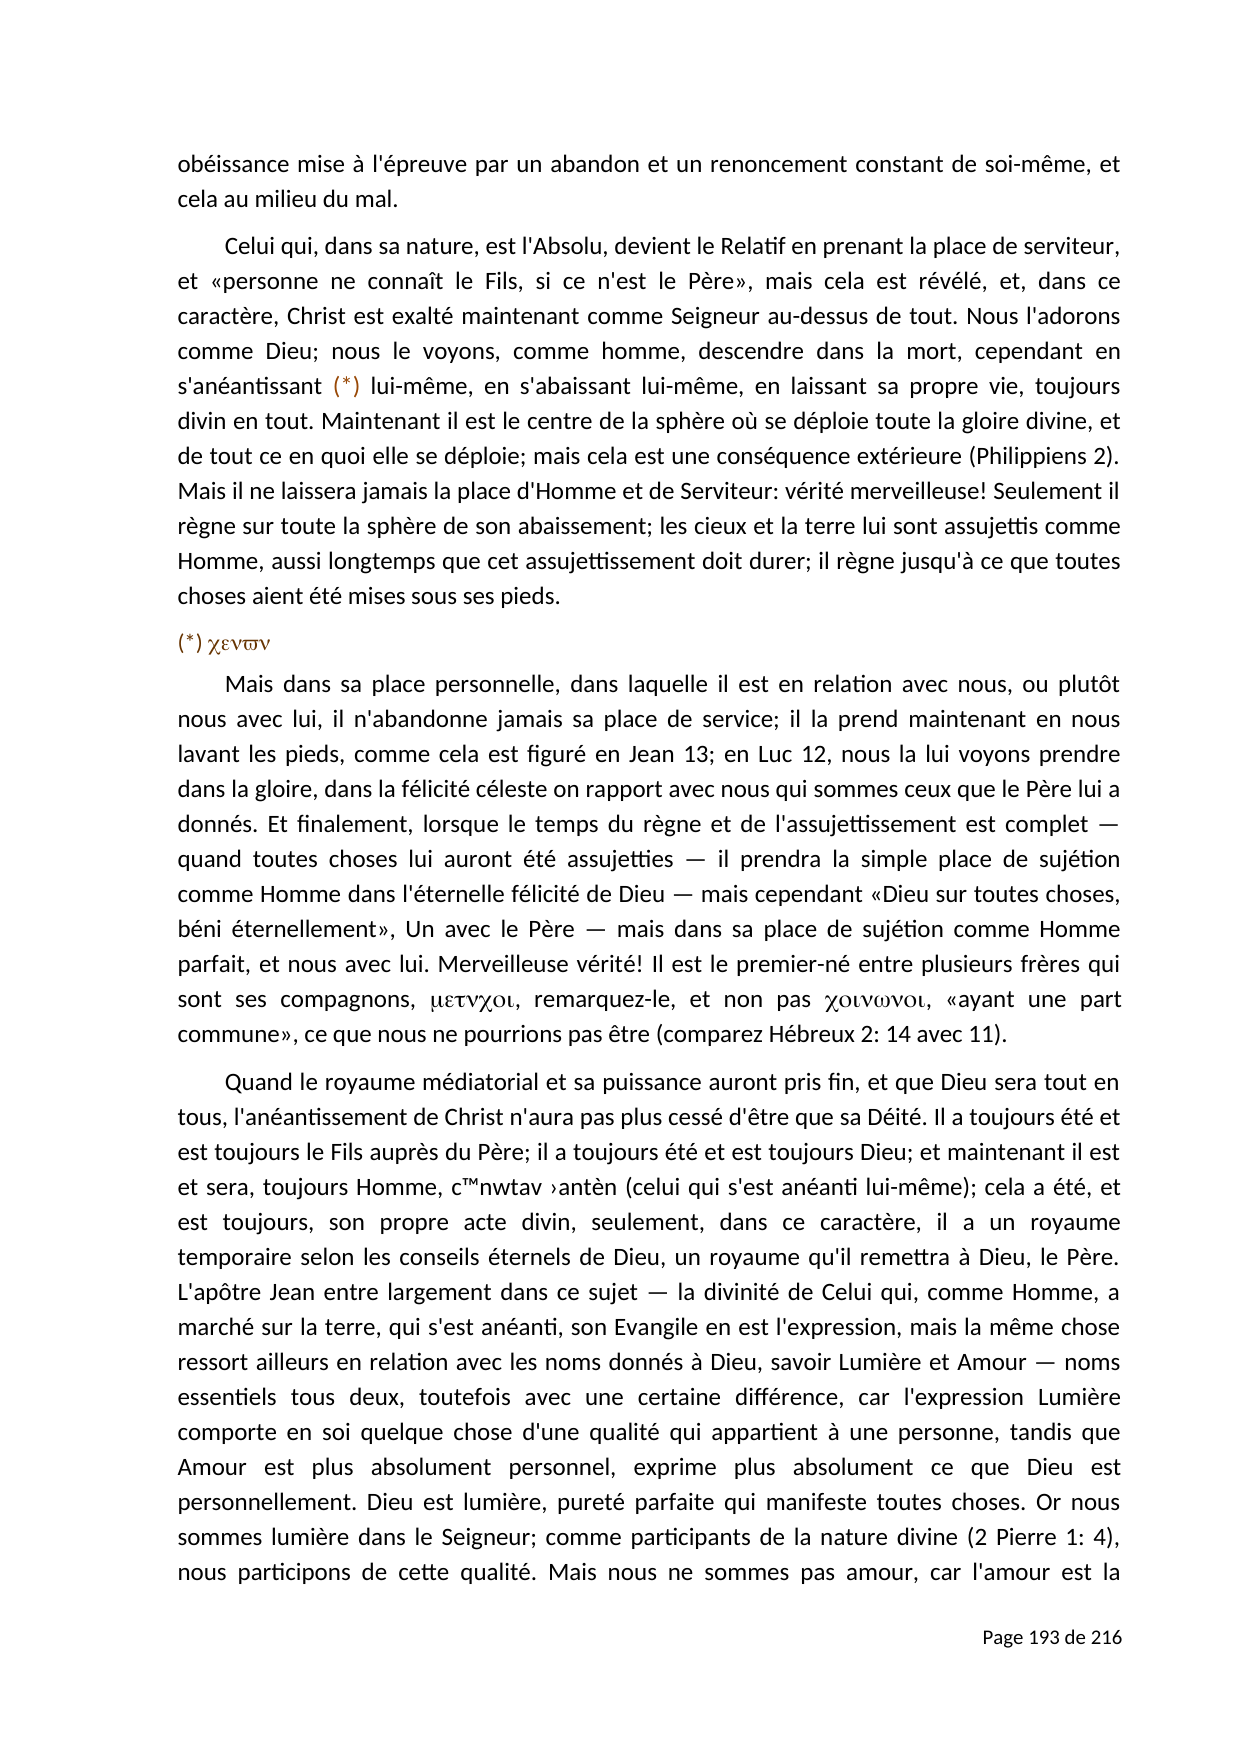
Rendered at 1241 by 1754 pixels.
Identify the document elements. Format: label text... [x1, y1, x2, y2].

text (*) [177, 628, 1122, 656]
text Celui qui, dans sa nature, est l'Absolu, devient le Relatif en prenant la place de serviteur, et «personne ne connaît le Fils, si ce n'est le Père», mais cela est révélé, et, dans ce caractère, Christ est exalté maintenant comme Seigneur au-dessus de tout. Nous l'adorons comme Dieu; nous le voyons, comme homme, descendre dans la mort, cependant en s'anéantissant (*) lui-même, en s'abaissant lui-même, en laissant sa propre vie, toujours divin en tout. Maintenant il est le centre de la sphère où se déploie toute la gloire divine, et de tout ce en quoi elle se déploie; mais cela est une conséquence extérieure (Philippiens 2). Mais il ne laissera jamais la place d'Homme et de Serviteur: vérité merveilleuse! Seulement il règne sur toute la sphère de son abaissement; les cieux et la terre lui sont assujettis comme Homme, aussi longtemps que cet assujettissement doit durer; il règne jusqu'à ce que toutes choses aient été mises sous ses pieds. [177, 230, 1122, 611]
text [177, 148, 1122, 213]
text Mais dans sa place personnelle, dans laquelle il est en relation avec nous, ou plutôt nous avec lui, il n'abandonne jamais sa place de service; il la prend maintenant en nous lavant les pieds, comme cela est figuré en Jean 13; en Luc 12, nous la lui voyons prendre dans la gloire, dans la félicité céleste on rapport avec nous qui sommes ceux que le Père lui a donnés. Et finalement, lorsque le temps du règne et de l'assujettissement est complet — quand toutes choses lui auront été assujetties — il prendra la simple place de sujétion comme Homme dans l'éternelle félicité de Dieu — mais cependant «Dieu sur toutes choses, béni éternellement», Un avec le Père — mais dans sa place de sujétion comme Homme parfait, et nous avec lui. Merveilleuse vérité! Il est le premier-né entre plusieurs frères qui sont ses compagnons, , remarquez-le, et non pas , «ayant une part commune», ce que nous ne pourrions pas être (comparez Hébreux 2: 14 avec 11). [177, 668, 1122, 1049]
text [177, 1066, 1122, 1586]
